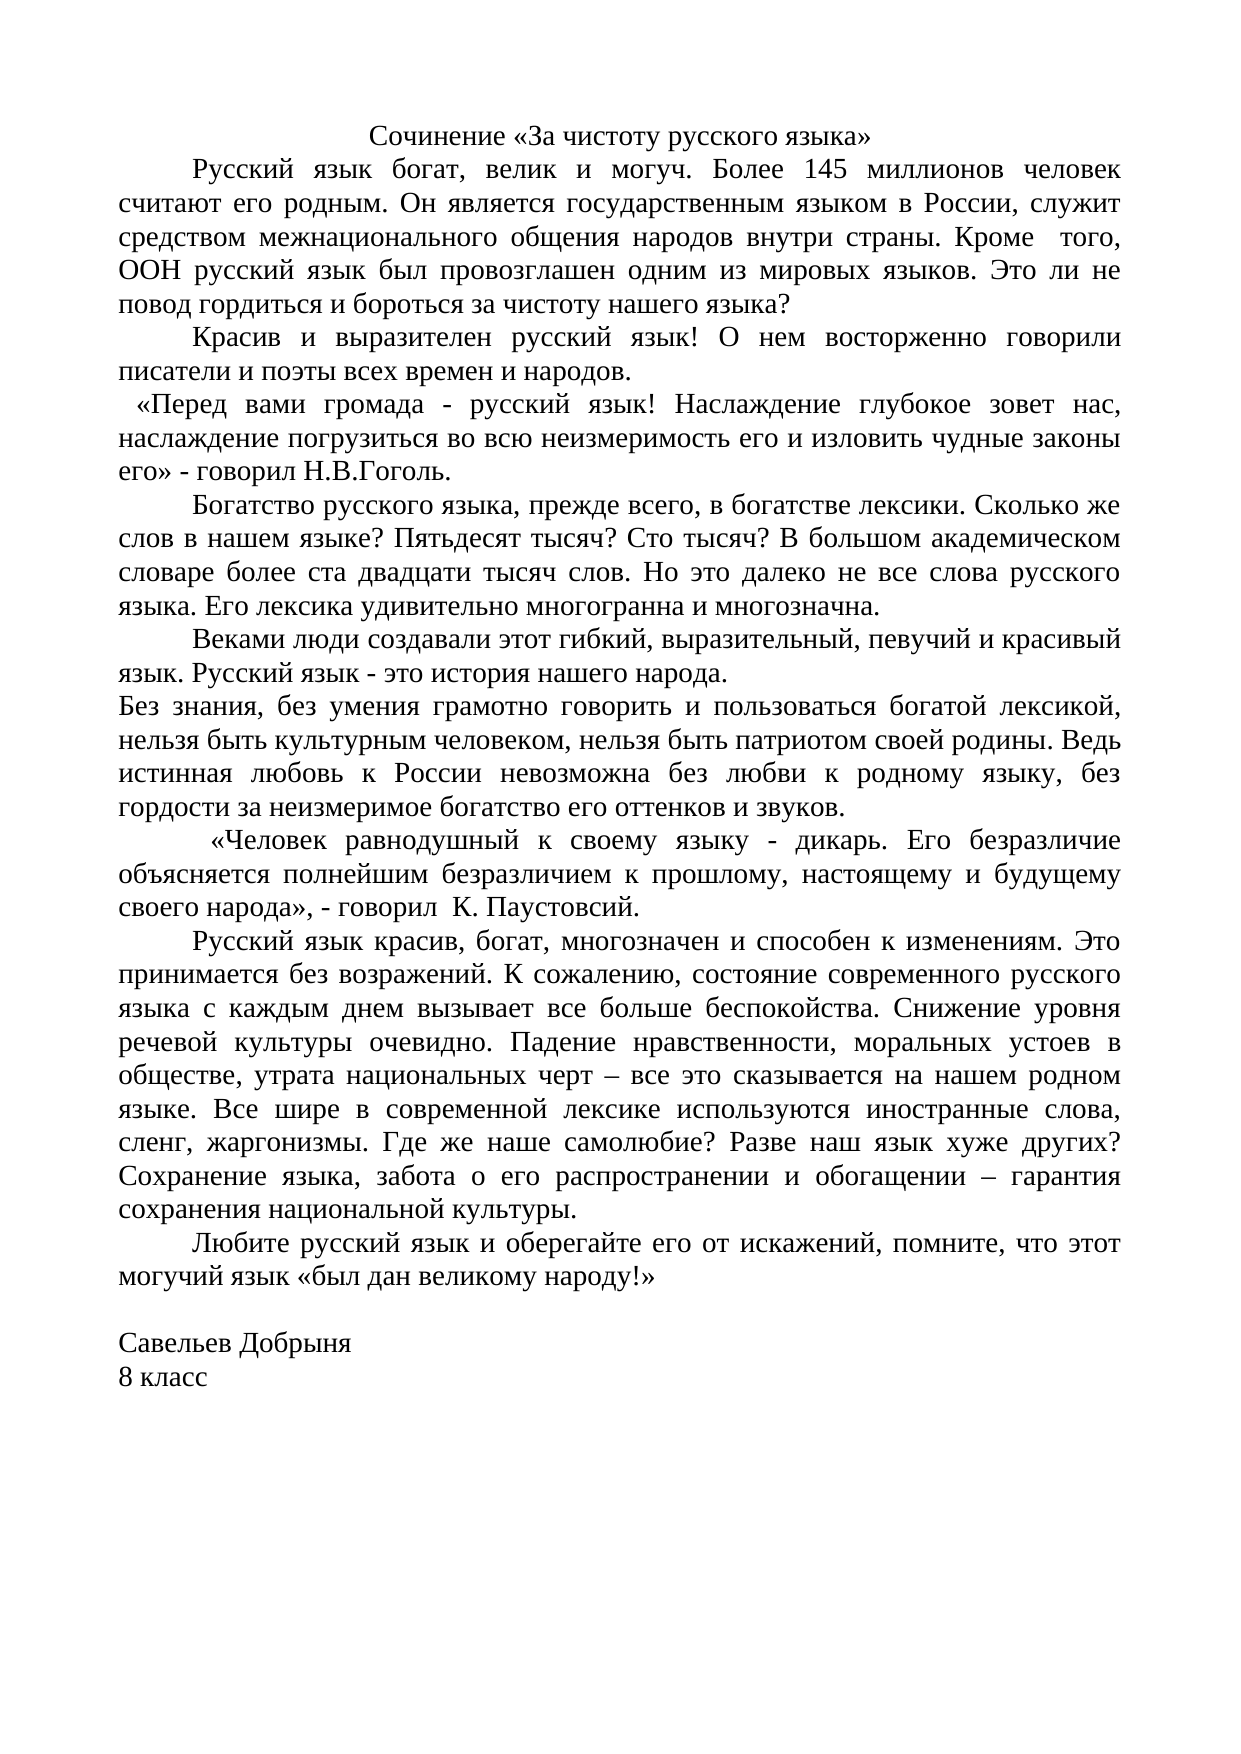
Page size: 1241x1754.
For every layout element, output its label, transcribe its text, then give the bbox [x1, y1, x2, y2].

text Русский язык богат, велик и могуч. Более 145 миллионов человек считают его родным. Он является государственным языком в России, служит средством межнационального общения народов внутри страны. Кроме того, ООН русский язык был провозглашен одним из мировых языков. Это ли не повод гордиться и бороться за чистоту нашего языка? [118, 152, 1122, 319]
text Богатство русского языка, прежде всего, в богатстве лексики. Сколько же слов в нашем языке? Пятьдесят тысяч? Сто тысяч? В большом академическом словаре более ста двадцати тысяч слов. Но это далеко не все слова русского языка. Его лексика удивительно многогранна и многозначна. [118, 487, 1122, 621]
text Сочинение «За чистоту русского языка» [118, 118, 1122, 152]
text Без знания, без умения грамотно говорить и пользоваться богатой лексикой, нельзя быть культурным человеком, нельзя быть патриотом своей родины. Ведь истинная любовь к России невозможна без любви к родному языку, без гордости за неизмеримое богатство его оттенков и звуков. [118, 688, 1122, 822]
text Любите русский язык и оберегайте его от искажений, помните, что этот могучий язык «был дан великому народу!» [118, 1225, 1122, 1292]
text Веками люди создавали этот гибкий, выразительный, певучий и красивый язык. Русский язык - это история нашего народа. [118, 621, 1122, 688]
text «Перед вами громада - русский язык! Наслаждение глубокое зовет нас, наслаждение погрузиться во всю неизмеримость его и изловить чудные законы его» - говорил Н.В.Гоголь. [118, 386, 1122, 487]
text Савельев Добрыня [118, 1326, 1122, 1359]
text Русский язык красив, богат, многозначен и способен к изменениям. Это принимается без возражений. К сожалению, состояние современного русского языка с каждым днем вызывает все больше беспокойства. Снижение уровня речевой культуры очевидно. Падение нравственности, моральных устоев в обществе, утрата национальных черт – все это сказывается на нашем родном языке. Все шире в современной лексике используются иностранные слова, сленг, жаргонизмы. Где же наше самолюбие? Разве наш язык хуже других? Сохранение языка, забота о его распространении и обогащении – гарантия сохранения национальной культуры. [118, 923, 1122, 1225]
text Красив и выразителен русский язык! О нем восторженно говорили писатели и поэты всех времен и народов. [118, 319, 1122, 386]
text «Человек равнодушный к своему языку - дикарь. Его безразличие объясняется полнейшим безразличием к прошлому, настоящему и будущему своего народа», - говорил К. Паустовсий. [118, 822, 1122, 923]
text 8 класс [118, 1359, 1122, 1393]
